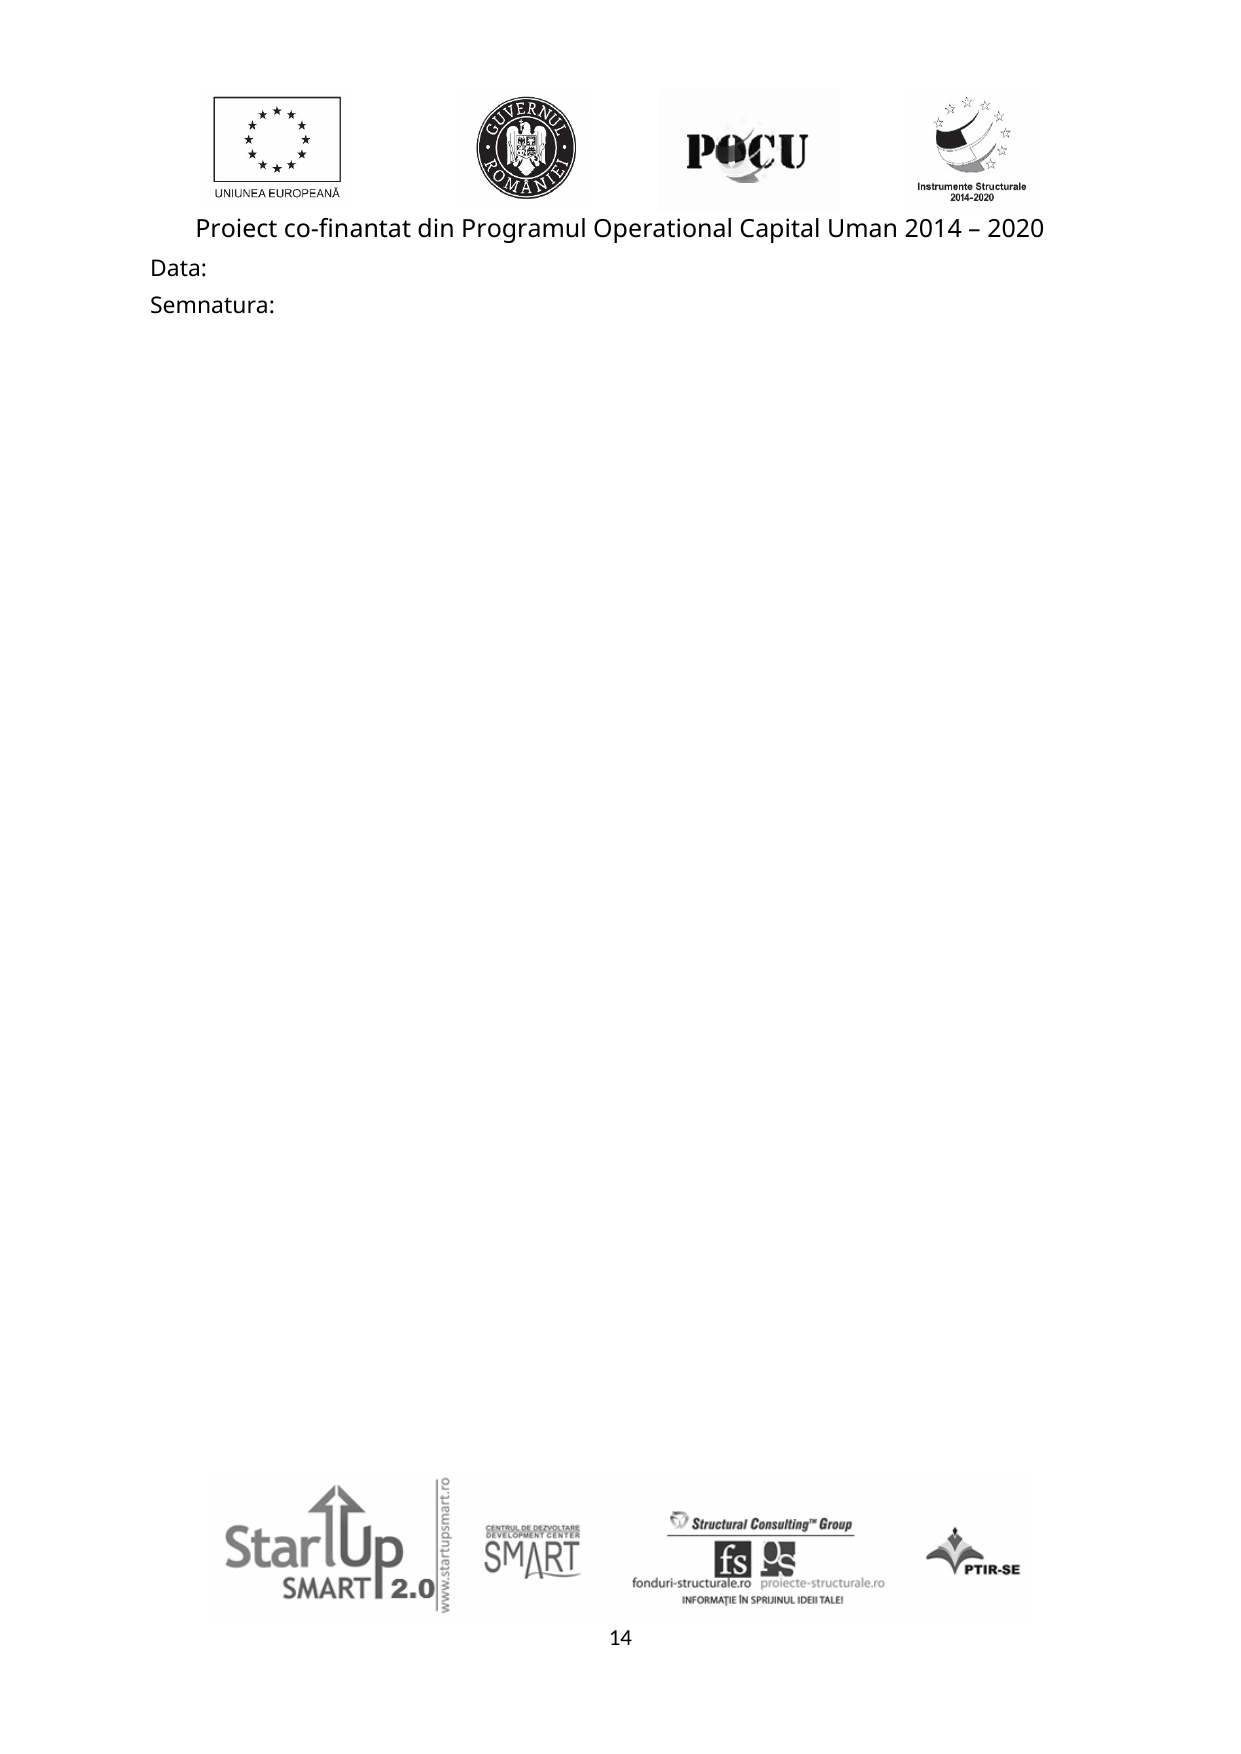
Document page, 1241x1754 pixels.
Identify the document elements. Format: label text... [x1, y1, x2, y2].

text Data: [150, 150, 1090, 283]
picture [203, 89, 351, 205]
picture [657, 89, 841, 212]
text Semnatura: [150, 289, 1090, 320]
picture [905, 89, 1037, 212]
picture [457, 89, 593, 207]
